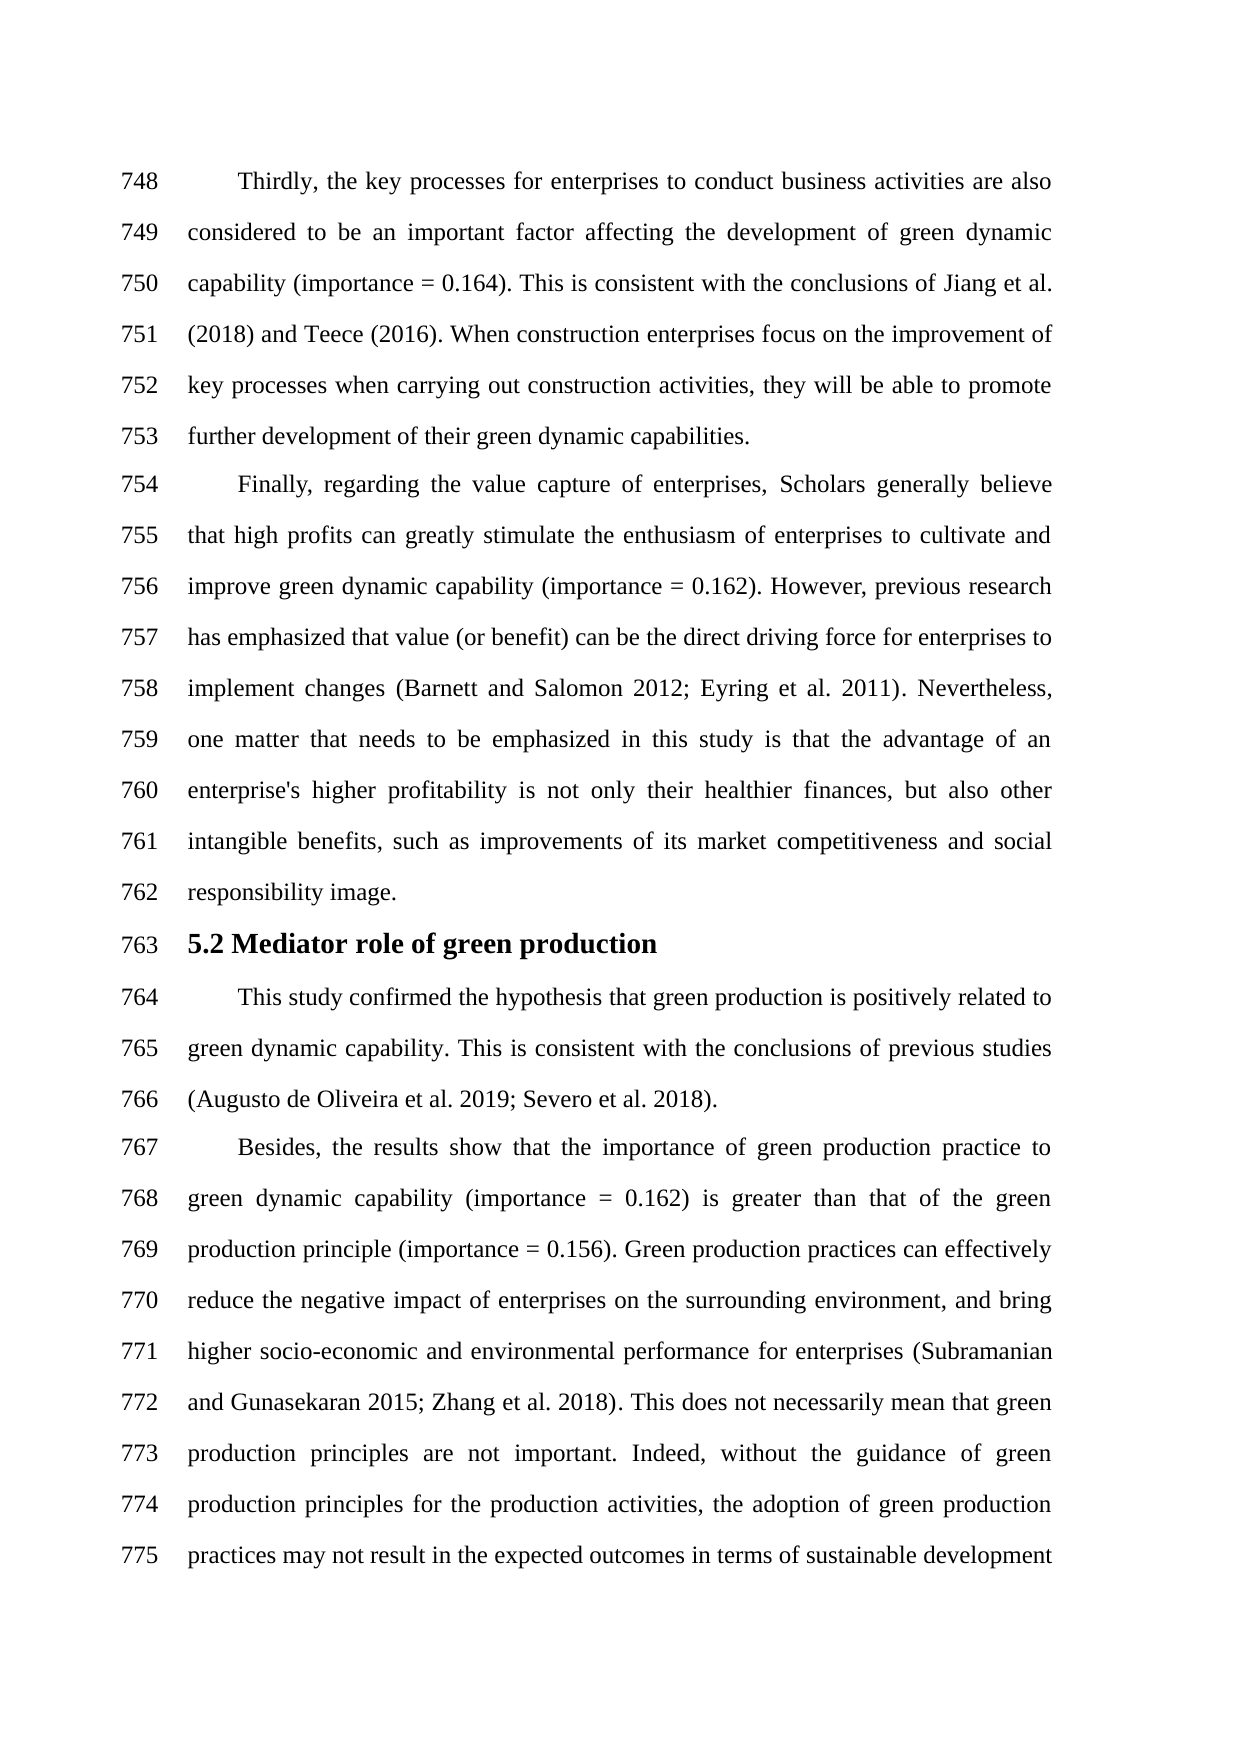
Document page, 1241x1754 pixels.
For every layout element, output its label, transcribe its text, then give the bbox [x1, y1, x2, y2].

subtitle 5.2 Mediator role of green production [187, 926, 1053, 960]
text This study confirmed the hypothesis that green production is positively related to green dynamic capability. This is consistent with the conclusions of previous studies (Augusto de Oliveira et al. 2019; Severo et al. 2018). [187, 980, 1053, 1116]
text Finally, regarding the value capture of enterprises, Scholars generally believe that high profits can greatly stimulate the enthusiasm of enterprises to cultivate and improve green dynamic capability (importance = 0.162). However, previous research has emphasized that value (or benefit) can be the direct driving force for enterprises to implement changes (Barnett and Salomon 2012; Eyring et al. 2011). Nevertheless, one matter that needs to be emphasized in this study is that the advantage of an enterprise's higher profitability is not only their healthier finances, but also other intangible benefits, such as improvements of its market competitiveness and social responsibility image. [187, 467, 1053, 908]
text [187, 1130, 1053, 1571]
text Thirdly, the key processes for enterprises to conduct business activities are also considered to be an important factor affecting the development of green dynamic capability (importance = 0.164). This is consistent with the conclusions of Jiang et al. (2018) and Teece (2016). When construction enterprises focus on the improvement of key processes when carrying out construction activities, they will be able to promote further development of their green dynamic capabilities. [187, 164, 1053, 452]
